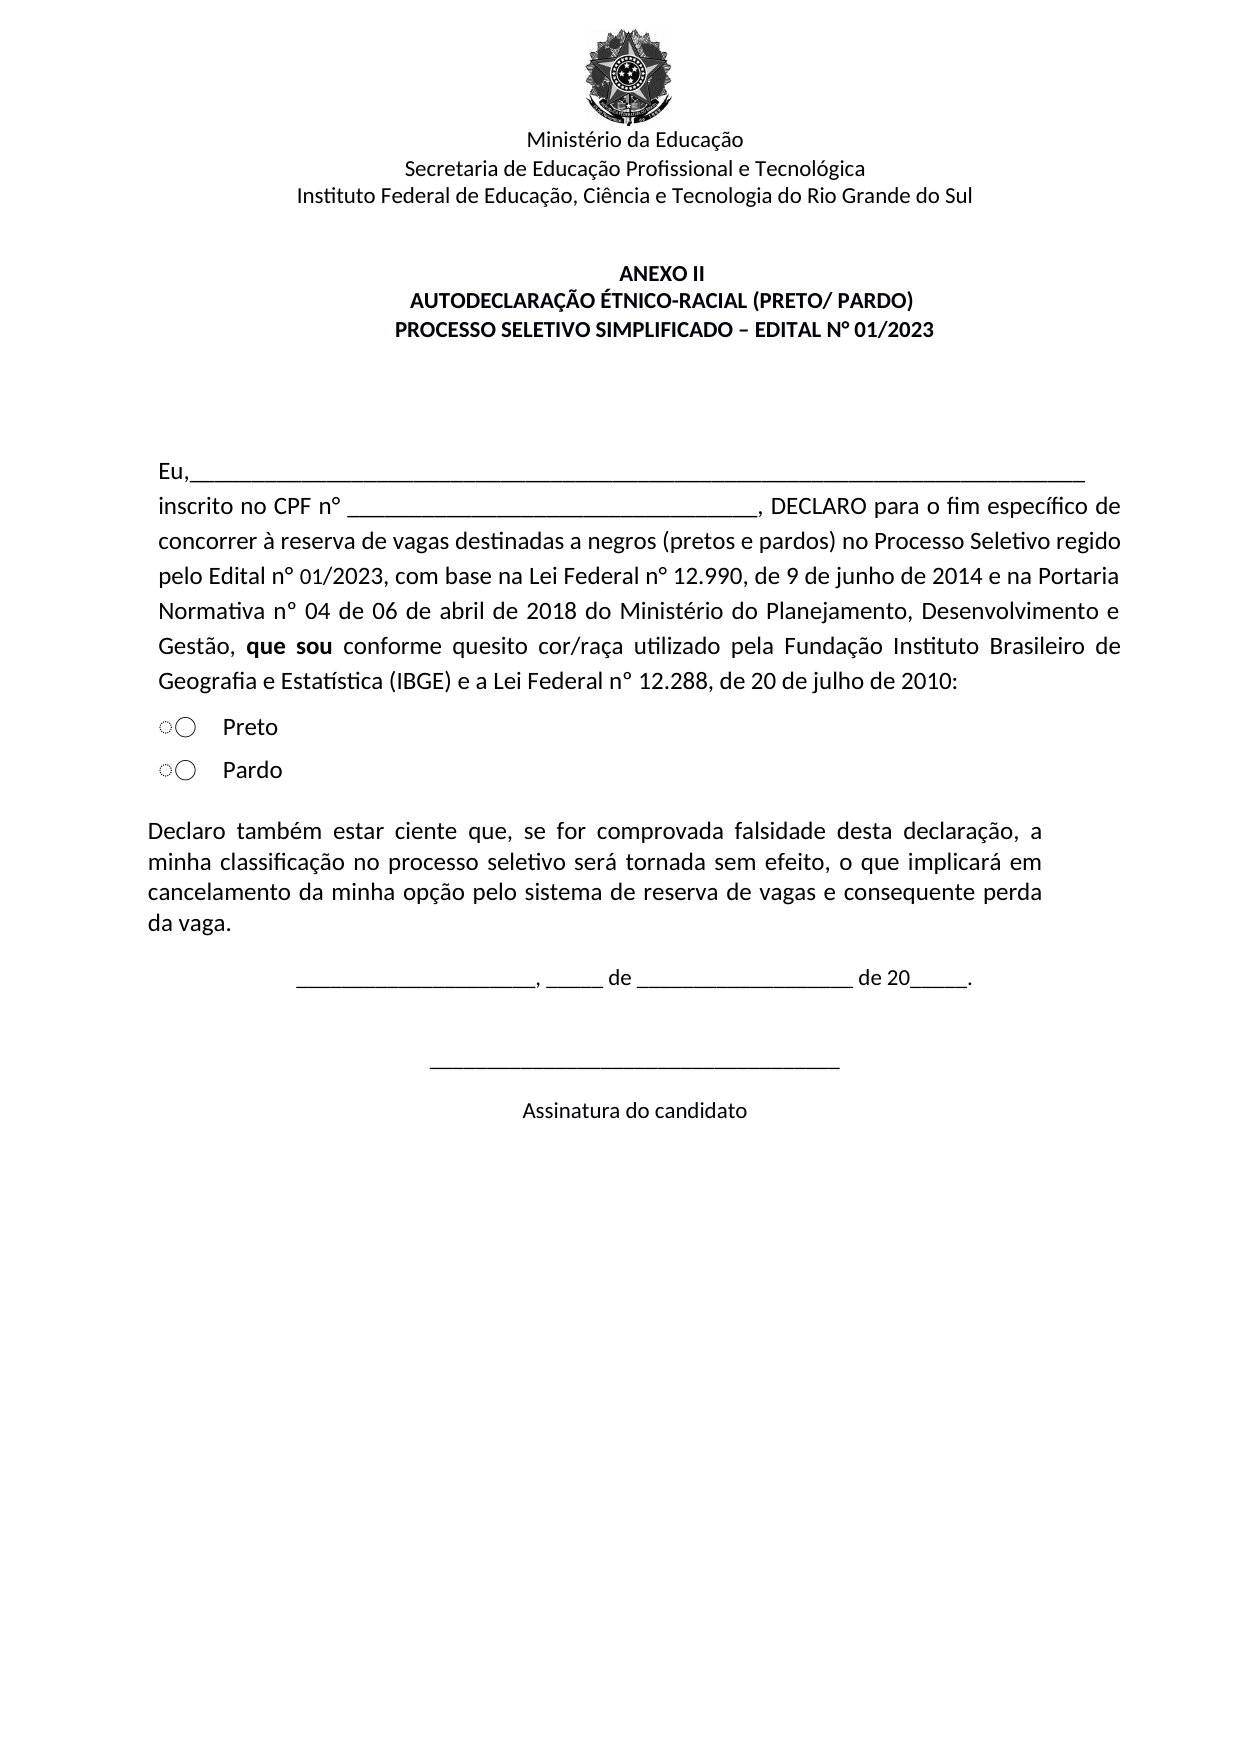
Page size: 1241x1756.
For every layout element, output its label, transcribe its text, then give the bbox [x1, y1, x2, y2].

text ____________________________________ [148, 1044, 1122, 1072]
text ANEXO II AUTODECLARAÇÃO ÉTNICO-RACIAL (PRETO/ PARDO) PROCESSO SELETIVO SIMPLIFICADO – EDITAL N° 01/2023 [148, 259, 1181, 343]
picture [585, 29, 672, 126]
text Assinatura do candidato [148, 1097, 1122, 1125]
text ⃝ Pardo [158, 754, 1133, 785]
text _____________________, _____ de ___________________ de 20_____. [148, 963, 1122, 991]
text Declaro também estar ciente que, se for comprovada falsidade desta declaração, a minha classificação no processo seletivo será tornada sem efeito, o que implicará em cancelamento da minha opção pelo sistema de reserva de vagas e consequente perda da vaga. [148, 816, 1044, 938]
text Eu,________________________________________________________________________ inscrito no CPF n° _________________________________, DECLARO para o fim específico de concorrer à reserva de vagas destinadas a negros (pretos e pardos) no Processo Seletivo regido pelo Edital n° 01/2023, com base na Lei Federal n° 12.990, de 9 de junho de 2014 e na Portaria Normativa nº 04 de 06 de abril de 2018 do Ministério do Planejamento, Desenvolvimento e Gestão, que sou conforme quesito cor/raça utilizado pela Fundação Instituto Brasileiro de Geografia e Estatística (IBGE) e a Lei Federal nº 12.288, de 20 de julho de 2010: [158, 455, 1122, 695]
text ⃝ Preto [158, 711, 1133, 742]
